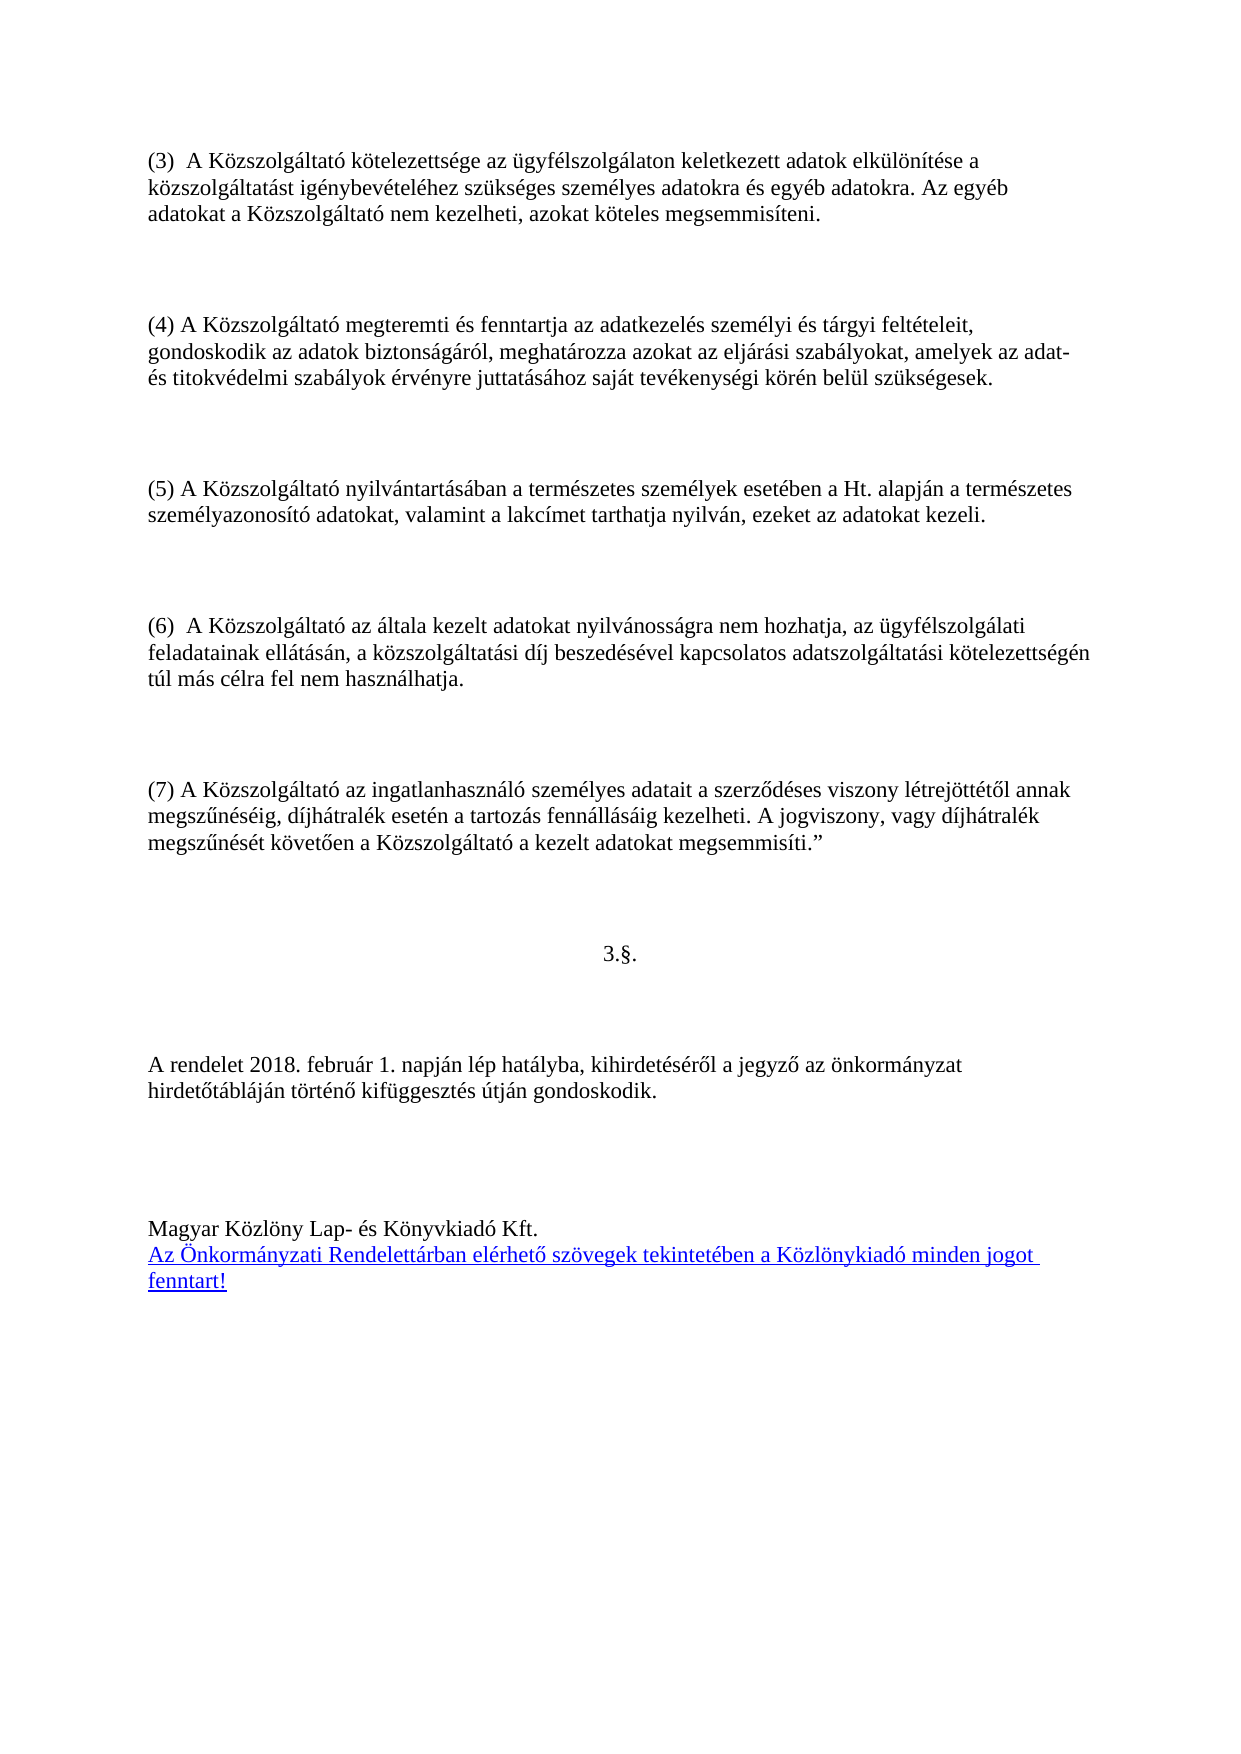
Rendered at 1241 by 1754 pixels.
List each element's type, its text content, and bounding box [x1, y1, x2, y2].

text Magyar Közlöny Lap- és Könyvkiadó Kft. Az Önkormányzati Rendelettárban elérhető szövegek tekintetében a Közlönykiadó minden jogot fenntart! [148, 1215, 1093, 1294]
text 3.§. [148, 940, 1093, 966]
text (4) A Közszolgáltató megteremti és fenntartja az adatkezelés személyi és tárgyi feltételeit, gondoskodik az adatok biztonságáról, meghatározza azokat az eljárási szabályokat, amelyek az adat- és titokvédelmi szabályok érvényre juttatásához saját tevékenységi körén belül szükségesek. [148, 311, 1093, 390]
text (3) A Közszolgáltató kötelezettsége az ügyfélszolgálaton keletkezett adatok elkülönítése a közszolgáltatást igénybevételéhez szükséges személyes adatokra és egyéb adatokra. Az egyéb adatokat a Közszolgáltató nem kezelheti, azokat köteles megsemmisíteni. [148, 148, 1093, 227]
text (6) A Közszolgáltató az általa kezelt adatokat nyilvánosságra nem hozhatja, az ügyfélszolgálati feladatainak ellátásán, a közszolgáltatási díj beszedésével kapcsolatos adatszolgáltatási kötelezettségén túl más célra fel nem használhatja. [148, 612, 1093, 692]
text (5) A Közszolgáltató nyilvántartásában a természetes személyek esetében a Ht. alapján a természetes személyazonosító adatokat, valamint a lakcímet tarthatja nyilván, ezeket az adatokat kezeli. [148, 475, 1093, 528]
text (7) A Közszolgáltató az ingatlanhasználó személyes adatait a szerződéses viszony létrejöttétől annak megszűnéséig, díjhátralék esetén a tartozás fennállásáig kezelheti. A jogviszony, vagy díjhátralék megszűnését követően a Közszolgáltató a kezelt adatokat megsemmisíti.” [148, 776, 1093, 855]
text A rendelet 2018. február 1. napján lép hatályba, kihirdetéséről a jegyző az önkormányzat hirdetőtábláján történő kifüggesztés útján gondoskodik. [148, 1051, 1093, 1104]
